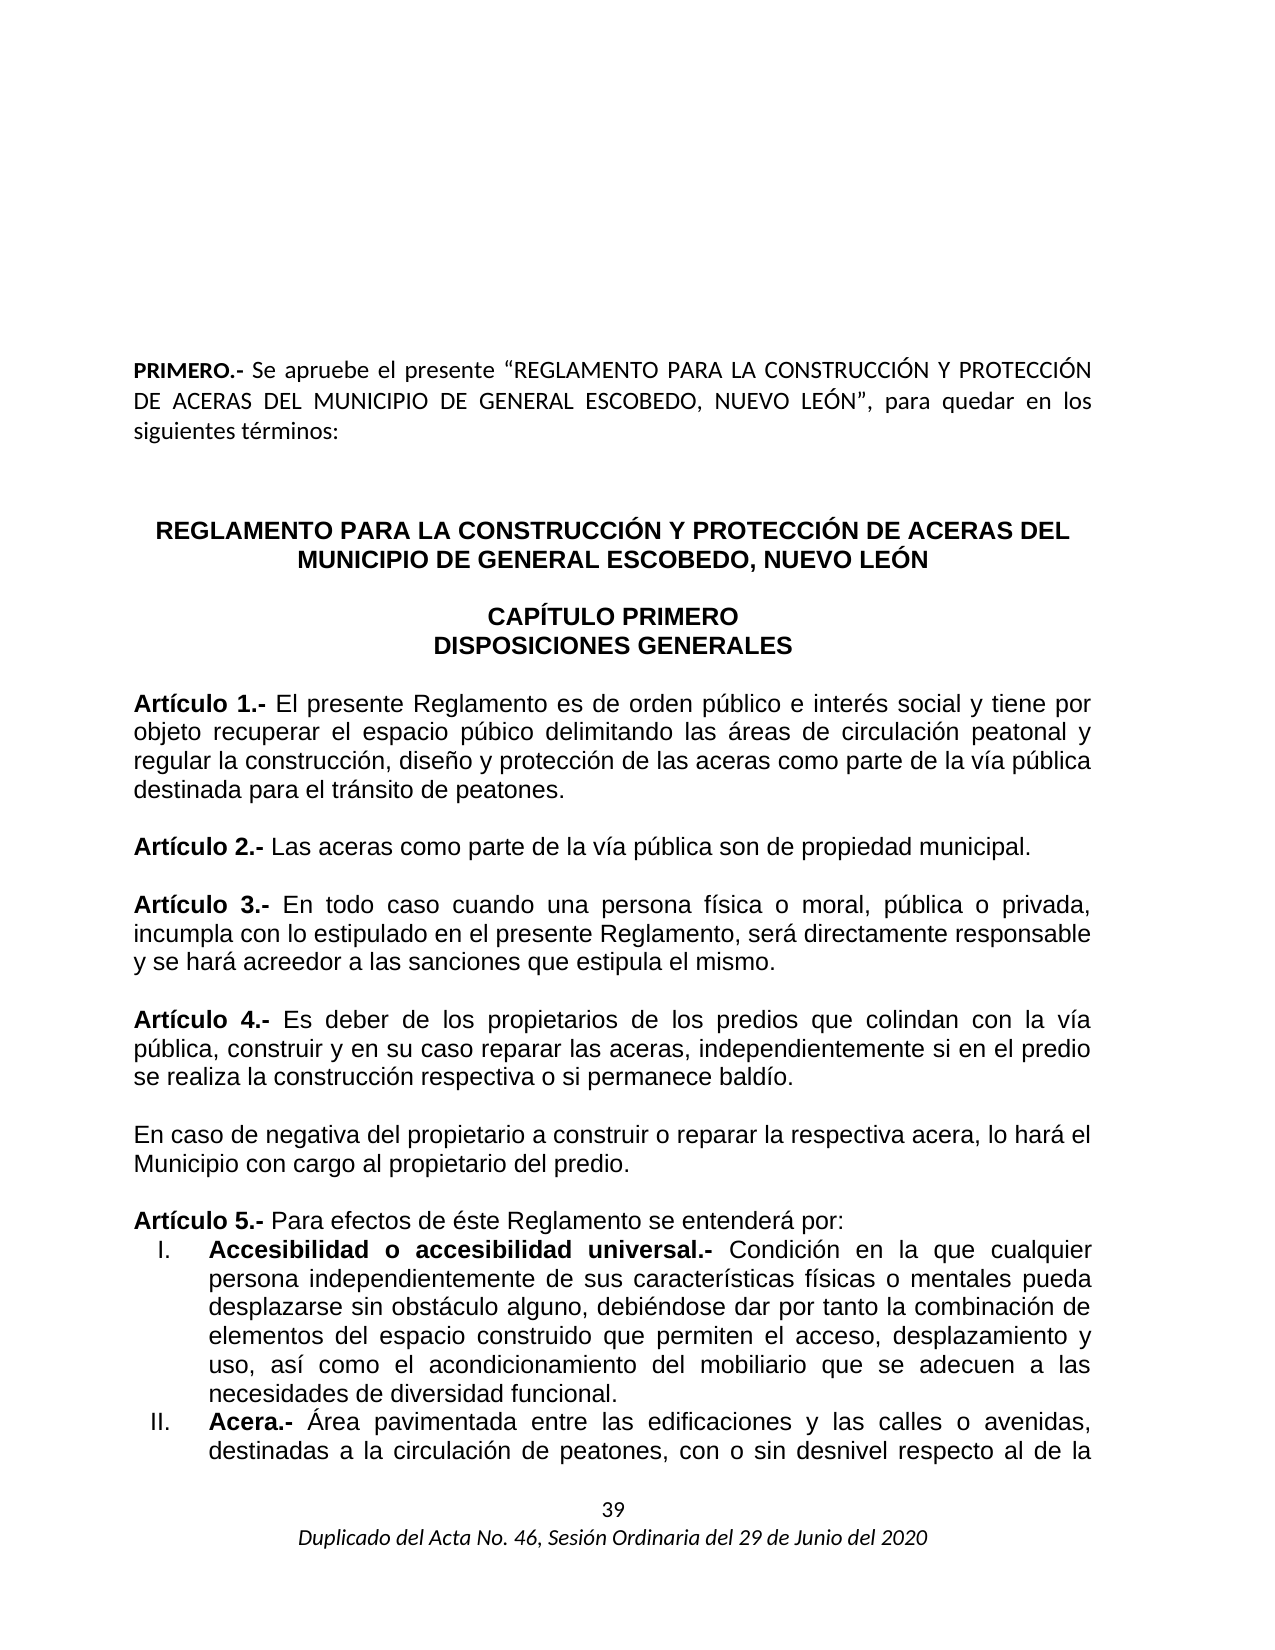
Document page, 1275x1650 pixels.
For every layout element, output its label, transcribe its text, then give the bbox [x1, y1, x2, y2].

text CAPÍTULO PRIMERO [133, 602, 1093, 631]
list Accesibilidad o accesibilidad universal.- Condición en la que cualquier persona independientemente de sus características físicas o mentales pueda desplazarse sin obstáculo alguno, debiéndose dar por tanto la combinación de elementos del espacio construido que permiten el acceso, desplazamiento y uso, así como el acondicionamiento del mobiliario que se adecuen a las necesidades de diversidad funcional. [171, 1235, 1093, 1407]
text Artículo 5.- Para efectos de éste Reglamento se entenderá por: [133, 1206, 1093, 1235]
text REGLAMENTO PARA LA CONSTRUCCIÓN Y PROTECCIÓN DE ACERAS DEL MUNICIPIO DE GENERAL ESCOBEDO, NUEVO LEÓN [133, 516, 1093, 573]
text Artículo 4.- Es deber de los propietarios de los predios que colindan con la vía pública, construir y en su caso reparar las aceras, independientemente si en el predio se realiza la construcción respectiva o si permanece baldío. [133, 1005, 1093, 1091]
text PRIMERO.- Se apruebe el presente “REGLAMENTO PARA LA CONSTRUCCIÓN Y PROTECCIÓN DE ACERAS DEL MUNICIPIO DE GENERAL ESCOBEDO, NUEVO LEÓN”, para quedar en los siguientes términos: [133, 354, 1093, 446]
text Artículo 3.- En todo caso cuando una persona física o moral, pública o privada, incumpla con lo estipulado en el presente Reglamento, será directamente responsable y se hará acreedor a las sanciones que estipula el mismo. [133, 890, 1093, 976]
text Artículo 1.- El presente Reglamento es de orden público e interés social y tiene por objeto recuperar el espacio púbico delimitando las áreas de circulación peatonal y regular la construcción, diseño y protección de las aceras como parte de la vía pública destinada para el tránsito de peatones. [133, 688, 1093, 803]
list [171, 1407, 1093, 1465]
text En caso de negativa del propietario a construir o reparar la respectiva acera, lo hará el Municipio con cargo al propietario del predio. [133, 1120, 1093, 1177]
text Artículo 2.- Las aceras como parte de la vía pública son de propiedad municipal. [133, 832, 1093, 861]
text DISPOSICIONES GENERALES [133, 631, 1093, 660]
